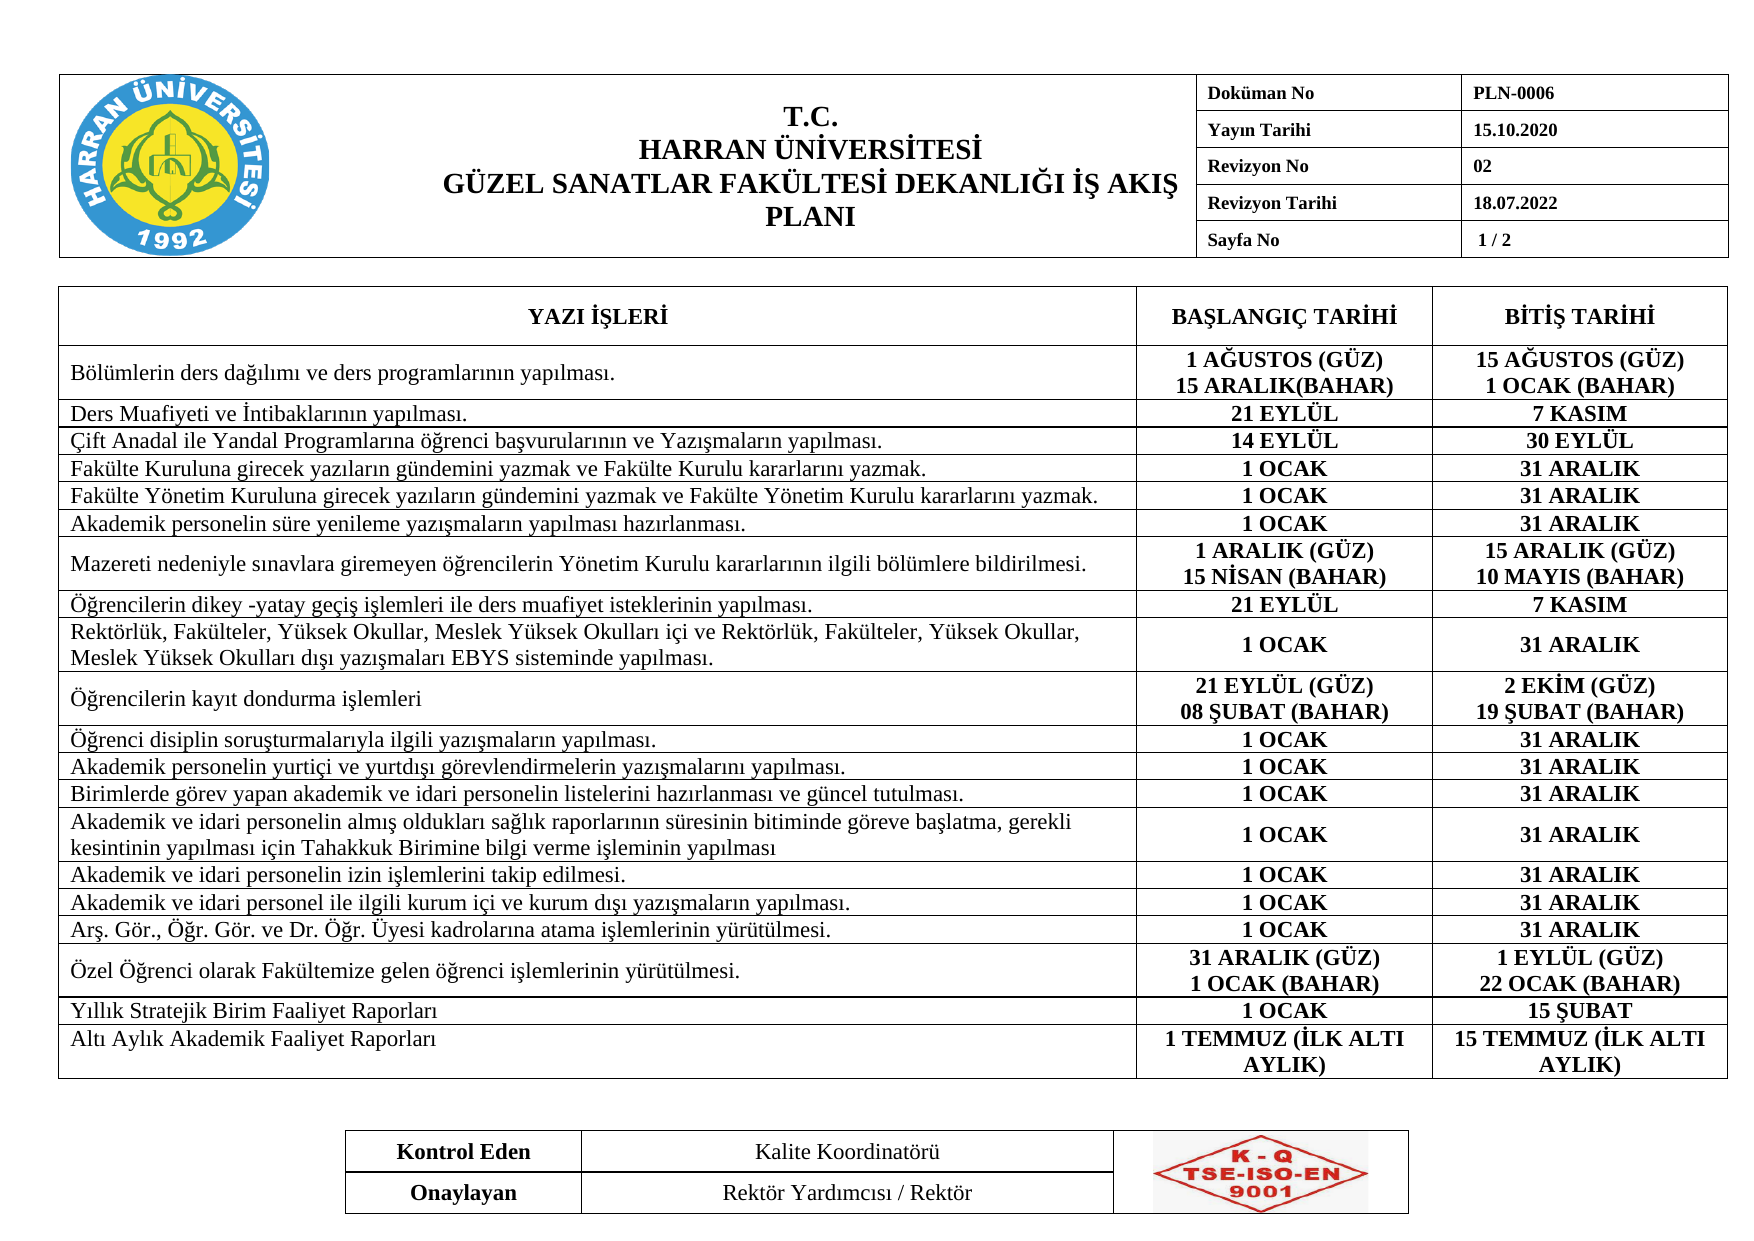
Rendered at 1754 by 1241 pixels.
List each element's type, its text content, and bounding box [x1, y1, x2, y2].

table_cell 1 OCAK [1137, 998, 1432, 1024]
table_cell 1 AĞUSTOS (GÜZ) 15 ARALIK(BAHAR) [1137, 346, 1432, 399]
table_cell 1 OCAK [1137, 916, 1432, 943]
table_cell 21 EYLÜL [1137, 591, 1432, 617]
table_cell 1 OCAK [1137, 889, 1432, 915]
table_header BİTİŞ TARİHİ [1433, 287, 1727, 345]
table_cell 15 TEMMUZ (İLK ALTI AYLIK) 15 OCAK(İKİNCİ ALTI AYLIK) [1433, 1025, 1727, 1078]
table_cell 31 ARALIK [1433, 455, 1727, 481]
table_cell 1 OCAK [1137, 455, 1432, 481]
table_cell 1 OCAK [1137, 808, 1432, 861]
table_cell 1 OCAK [1137, 753, 1432, 779]
table_cell 31 ARALIK [1433, 862, 1727, 888]
table_cell Özel Öğrenci olarak Fakültemize gelen öğrenci işlemlerinin yürütülmesi. [59, 944, 1136, 996]
table_cell Yıllık Stratejik Birim Faaliyet Raporları [59, 998, 1136, 1024]
table_cell Mazereti nedeniyle sınavlara giremeyen öğrencilerin Yönetim Kurulu kararlarının ilgili bölümlere bildirilmesi. [59, 537, 1136, 590]
table_cell Altı Aylık Akademik Faaliyet Raporları [59, 1025, 1136, 1078]
table_cell 31 ARALIK [1433, 889, 1727, 915]
table_cell 1 OCAK [1137, 618, 1432, 671]
table_cell 1 OCAK [1137, 862, 1432, 888]
table_cell Fakülte Yönetim Kuruluna girecek yazıların gündemini yazmak ve Fakülte Yönetim Kurulu kararlarını yazmak. [59, 482, 1136, 508]
table_cell 2 EKİM (GÜZ) 19 ŞUBAT (BAHAR) [1433, 672, 1727, 724]
table_cell 31 ARALIK [1433, 482, 1727, 508]
table_cell 31 ARALIK [1433, 916, 1727, 943]
table_cell 31 ARALIK [1433, 808, 1727, 861]
table_cell 1 ARALIK (GÜZ) 15 NİSAN (BAHAR) [1137, 537, 1432, 590]
table_cell 31 ARALIK [1433, 753, 1727, 779]
table_cell Birimlerde görev yapan akademik ve idari personelin listelerini hazırlanması ve güncel tutulması. [59, 780, 1136, 807]
table_cell Akademik ve idari personelin almış oldukları sağlık raporlarının süresinin bitiminde göreve başlatma, gerekli kesintinin yapılması için Tahakkuk Birimine bilgi verme işleminin yapılması [59, 808, 1136, 861]
table_cell 1 OCAK [1137, 780, 1432, 807]
table_cell 1 EYLÜL (GÜZ) 22 OCAK (BAHAR) [1433, 944, 1727, 996]
table_cell 31 ARALIK [1433, 510, 1727, 536]
table_cell 15 ŞUBAT [1433, 998, 1727, 1024]
table_cell 31 ARALIK [1433, 618, 1727, 671]
table_cell Akademik ve idari personelin izin işlemlerini takip edilmesi. [59, 862, 1136, 888]
table_cell Öğrencilerin kayıt dondurma işlemleri [59, 672, 1136, 724]
table_cell Ders Muafiyeti ve İntibaklarının yapılması. [59, 400, 1136, 426]
table_cell Akademik ve idari personel ile ilgili kurum içi ve kurum dışı yazışmaların yapılması. [59, 889, 1136, 915]
table_cell 1 OCAK [1137, 510, 1432, 536]
table_cell Öğrencilerin dikey -yatay geçiş işlemleri ile ders muafiyet isteklerinin yapılması. [59, 591, 1136, 617]
table_cell 1 TEMMUZ (İLK ALTI AYLIK) 1 OCAK(İKİNCİ ALTI AYLIK) [1137, 1025, 1432, 1078]
picture [1153, 1131, 1369, 1213]
table_cell 7 KASIM [1433, 400, 1727, 426]
table_cell 15 ARALIK (GÜZ) 10 MAYIS (BAHAR) [1433, 537, 1727, 590]
table_cell 21 EYLÜL [1137, 400, 1432, 426]
table_cell 30 EYLÜL [1433, 428, 1727, 454]
table_cell Fakülte Kuruluna girecek yazıların gündemini yazmak ve Fakülte Kurulu kararlarını yazmak. [59, 455, 1136, 481]
table_cell Akademik personelin süre yenileme yazışmaların yapılması hazırlanması. [59, 510, 1136, 536]
table_cell 21 EYLÜL (GÜZ) 08 ŞUBAT (BAHAR) [1137, 672, 1432, 724]
table_cell 14 EYLÜL [1137, 428, 1432, 454]
table_cell Arş. Gör., Öğr. Gör. ve Dr. Öğr. Üyesi kadrolarına atama işlemlerinin yürütülmesi. [59, 916, 1136, 943]
table_cell 7 KASIM [1433, 591, 1727, 617]
table_cell Bölümlerin ders dağılımı ve ders programlarının yapılması. [59, 346, 1136, 399]
table_cell Çift Anadal ile Yandal Programlarına öğrenci başvurularının ve Yazışmaların yapılması. [59, 428, 1136, 454]
table_cell 31 ARALIK (GÜZ) 1 OCAK (BAHAR) [1137, 944, 1432, 996]
table_header YAZI İŞLERİ [59, 287, 1136, 345]
table_cell Öğrenci disiplin soruşturmalarıyla ilgili yazışmaların yapılması. [59, 726, 1136, 752]
table_cell 31 ARALIK [1433, 726, 1727, 752]
table_cell 31 ARALIK [1433, 780, 1727, 807]
table_cell 1 OCAK [1137, 726, 1432, 752]
picture [70, 74, 270, 256]
table_cell Rektörlük, Fakülteler, Yüksek Okullar, Meslek Yüksek Okulları içi ve Rektörlük, Fakülteler, Yüksek Okullar, Meslek Yüksek Okulları dışı yazışmaları EBYS sisteminde yapılması. [59, 618, 1136, 671]
table_cell 15 AĞUSTOS (GÜZ) 1 OCAK (BAHAR) [1433, 346, 1727, 399]
table_cell 1 OCAK [1137, 482, 1432, 508]
table_header BAŞLANGIÇ TARİHİ [1137, 287, 1432, 345]
table_cell Akademik personelin yurtiçi ve yurtdışı görevlendirmelerin yazışmalarını yapılması. [59, 753, 1136, 779]
